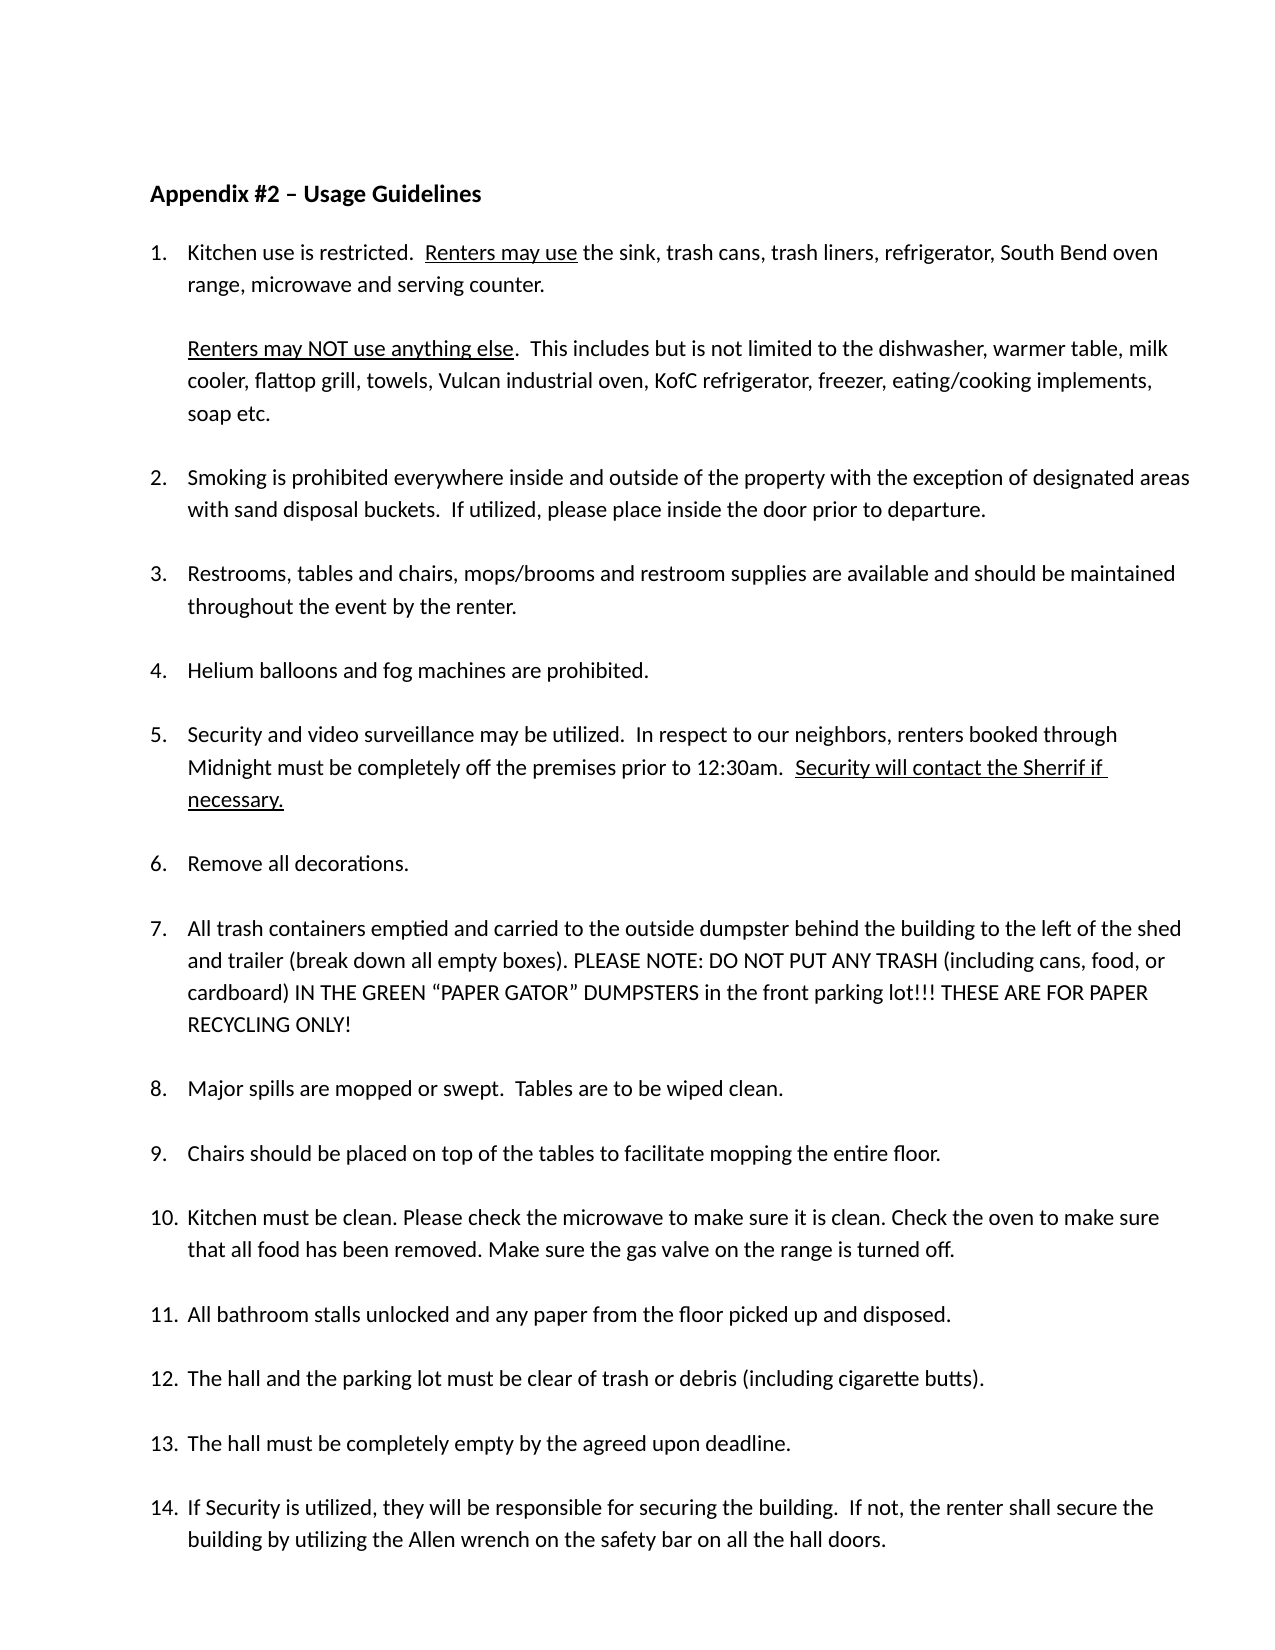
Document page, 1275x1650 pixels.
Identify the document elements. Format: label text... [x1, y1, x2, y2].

list Remove all decorations. [150, 849, 1200, 877]
list The hall must be completely empty by the agreed upon deadline. [150, 1429, 1200, 1457]
list If Security is utilized, they will be responsible for securing the building. If not, the renter shall secure the building by utilizing the Allen wrench on the safety bar on all the hall doors. [150, 1493, 1200, 1553]
list The hall and the parking lot must be clear of trash or debris (including cigarette butts). [150, 1364, 1200, 1392]
list Smoking is prohibited everywhere inside and outside of the property with the exception of designated areas with sand disposal buckets. If utilized, please place inside the door prior to departure. [150, 463, 1200, 523]
list Kitchen use is restricted. Renters may use the sink, trash cans, trash liners, refrigerator, South Bend oven range, microwave and serving counter. [150, 238, 1200, 298]
list All trash containers emptied and carried to the outside dumpster behind the building to the left of the shed and trailer (break down all empty boxes). PLEASE NOTE: DO NOT PUT ANY TRASH (including cans, food, or cardboard) IN THE GREEN “PAPER GATOR” DUMPSTERS in the front parking lot!!! THESE ARE FOR PAPER RECYCLING ONLY! [150, 914, 1200, 1038]
list Restrooms, tables and chairs, mops/brooms and restroom supplies are available and should be maintained throughout the event by the renter. [150, 559, 1200, 620]
list All bathroom stalls unlocked and any paper from the floor picked up and disposed. [150, 1300, 1200, 1328]
list Security and video surveillance may be utilized. In respect to our neighbors, renters booked through Midnight must be completely off the premises prior to 12:30am. Security will contact the Sherrif if necessary. [150, 721, 1200, 813]
list Kitchen must be clean. Please check the microwave to make sure it is clean. Check the oven to make sure that all food has been removed. Make sure the gas valve on the range is turned off. [150, 1203, 1200, 1263]
list Chairs should be placed on top of the tables to facilitate mopping the entire floor. [150, 1139, 1200, 1167]
list Helium balloons and fog machines are prohibited. [150, 656, 1200, 684]
text Appendix #2 – Usage Guidelines [150, 178, 1200, 208]
list Renters may NOT use anything else. This includes but is not limited to the dishwasher, warmer table, milk cooler, flattop grill, towels, Vulcan industrial oven, KofC refrigerator, freezer, eating/cooking implements, soap etc. [187, 334, 1200, 427]
list Major spills are mopped or swept. Tables are to be wiped clean. [150, 1074, 1200, 1103]
